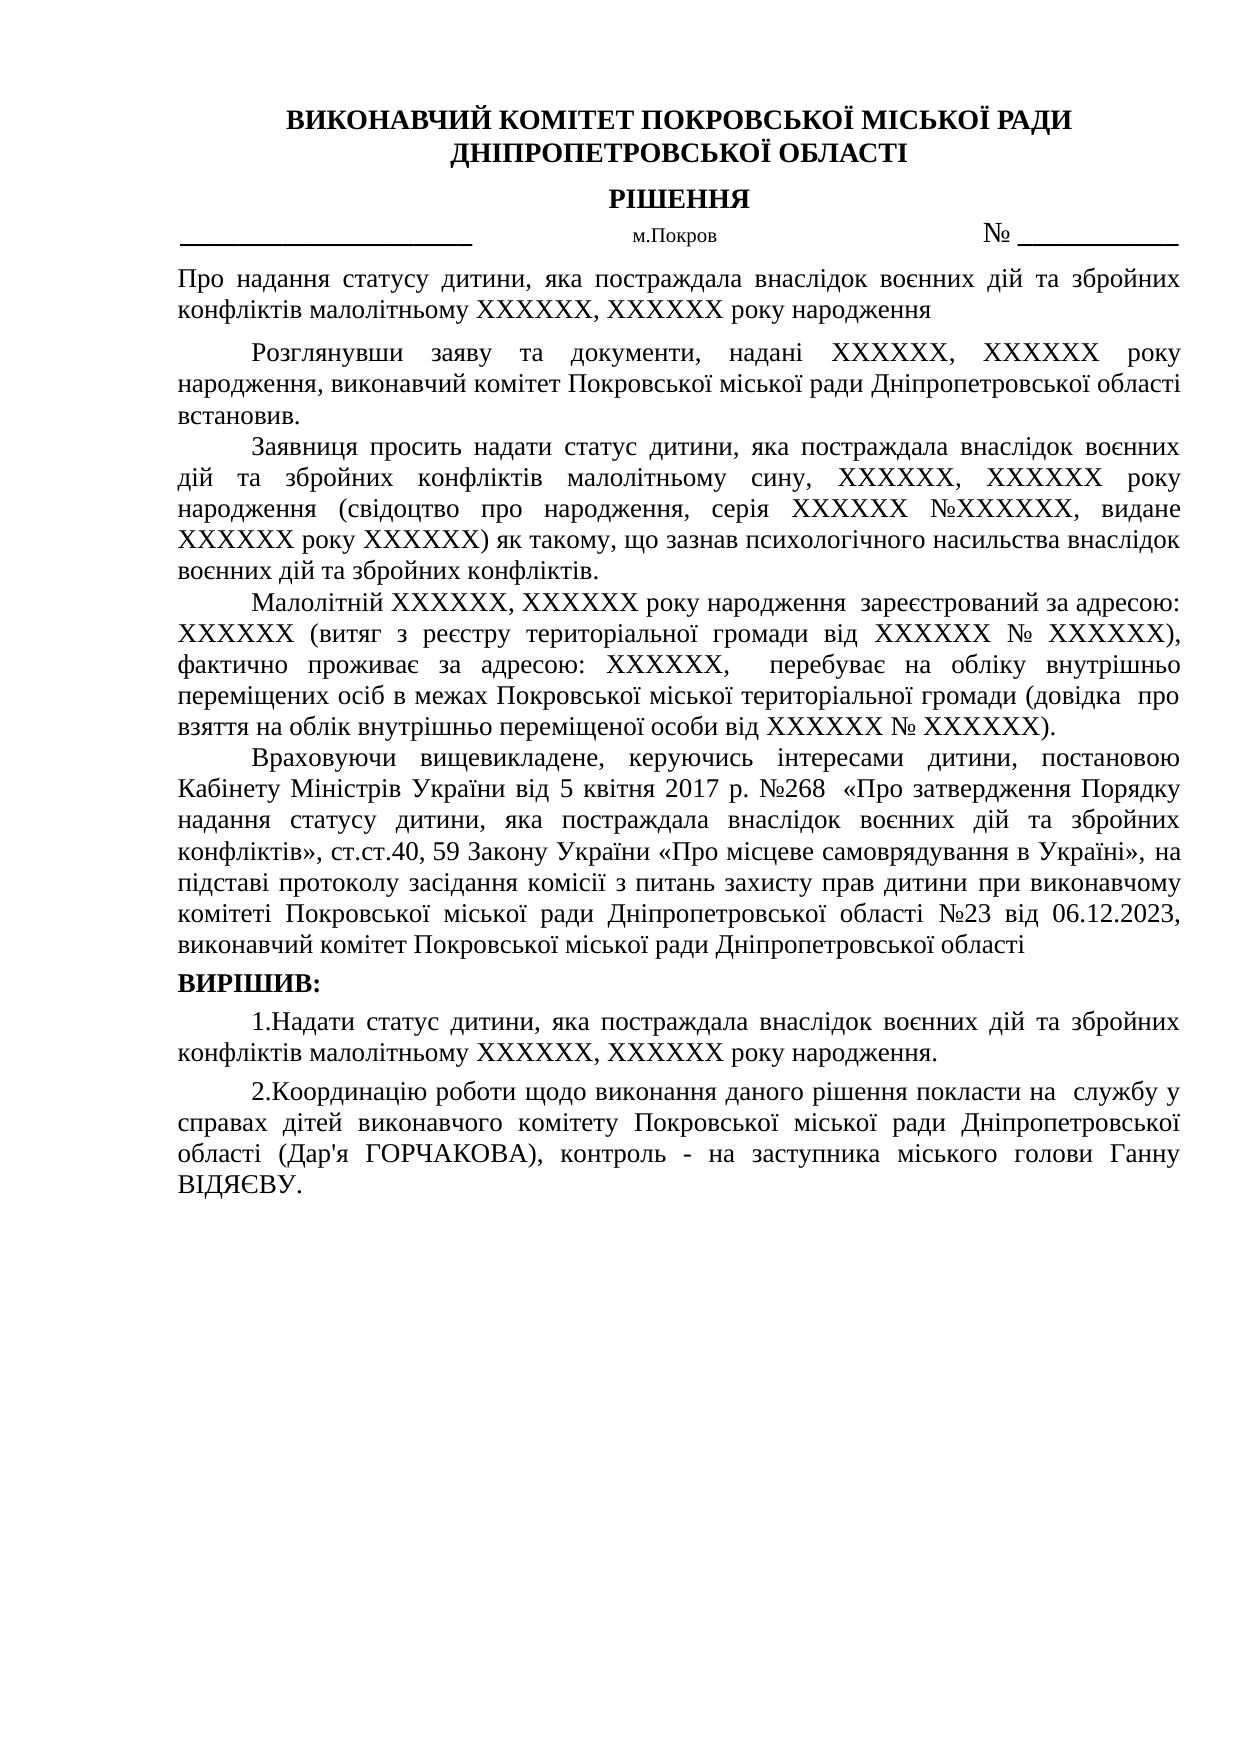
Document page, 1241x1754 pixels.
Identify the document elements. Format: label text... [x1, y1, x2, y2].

text 2.Координацію роботи щодо виконання даного рішення покласти на службу у справах дітей виконавчого комітету Покровської міської ради Дніпропетровської області (Дар'я ГОРЧАКОВА), контроль - на заступника міського голови Ганну ВІДЯЄВУ. [177, 1075, 1181, 1199]
text РІШЕННЯ [177, 183, 1181, 215]
text ВИКОНАВЧИЙ КОМІТЕТ ПОКРОВСЬКОЇ МІСЬКОЇ РАДИ [177, 103, 1181, 136]
text Про надання статусу дитини, яка постраждала внаслідок воєнних дій та збройних конфліктів малолітньому ХХХХХХ, ХХХХХХ року народження [177, 262, 1181, 324]
text Малолітній ХХХХХХ, ХХХХХХ року народження зареєстрований за адресою: ХХХХХХ (витяг з реєстру територіальної громади від ХХХХХХ № ХХХХХХ), фактично проживає за адресою: ХХХХХХ, перебуває на обліку внутрішньо переміщених осіб в межах Покровської міської територіальної громади (довідка про взяття на облік внутрішньо переміщеної особи від ХХХХХХ № ХХХХХХ). [177, 586, 1181, 741]
text Заявниця просить надати статус дитини, яка постраждала внаслідок воєнних дій та збройних конфліктів малолітньому сину, ХХХХХХ, ХХХХХХ року народження (свідоцтво про народження, серія ХХХХХХ №ХХХХХХ, видане ХХХХХХ року ХХХХХХ) як такому, що зазнав психологічного насильства внаслідок воєнних дій та збройних конфліктів. [177, 430, 1181, 586]
text 1.Надати статус дитини, яка постраждала внаслідок воєнних дій та збройних конфліктів малолітньому ХХХХХХ, ХХХХХХ року народження. [177, 1005, 1181, 1067]
text ВИРІШИВ: [177, 967, 1181, 998]
text ДНІПРОПЕТРОВСЬКОЇ ОБЛАСТІ [177, 136, 1181, 168]
text ____________________ м.Покров № ___________ [177, 215, 1181, 248]
text Враховуючи вищевикладене, керуючись інтересами дитини, постановою Кабінету Міністрів України від 5 квітня 2017 р. №268 «Про затвердження Порядку надання статусу дитини, яка постраждала внаслідок воєнних дій та збройних конфліктів», ст.ст.40, 59 Закону України «Про місцеве самоврядування в Україні», на підставі протоколу засідання комісії з питань захисту прав дитини при виконавчому комітеті Покровської міської ради Дніпропетровської області №23 від 06.12.2023, виконавчий комітет Покровської міської ради Дніпропетровської області [177, 741, 1181, 959]
text Розглянувши заяву та документи, надані ХХХХХХ, ХХХХХХ року народження, виконавчий комітет Покровської міської ради Дніпропетровської області встановив. [177, 336, 1181, 430]
